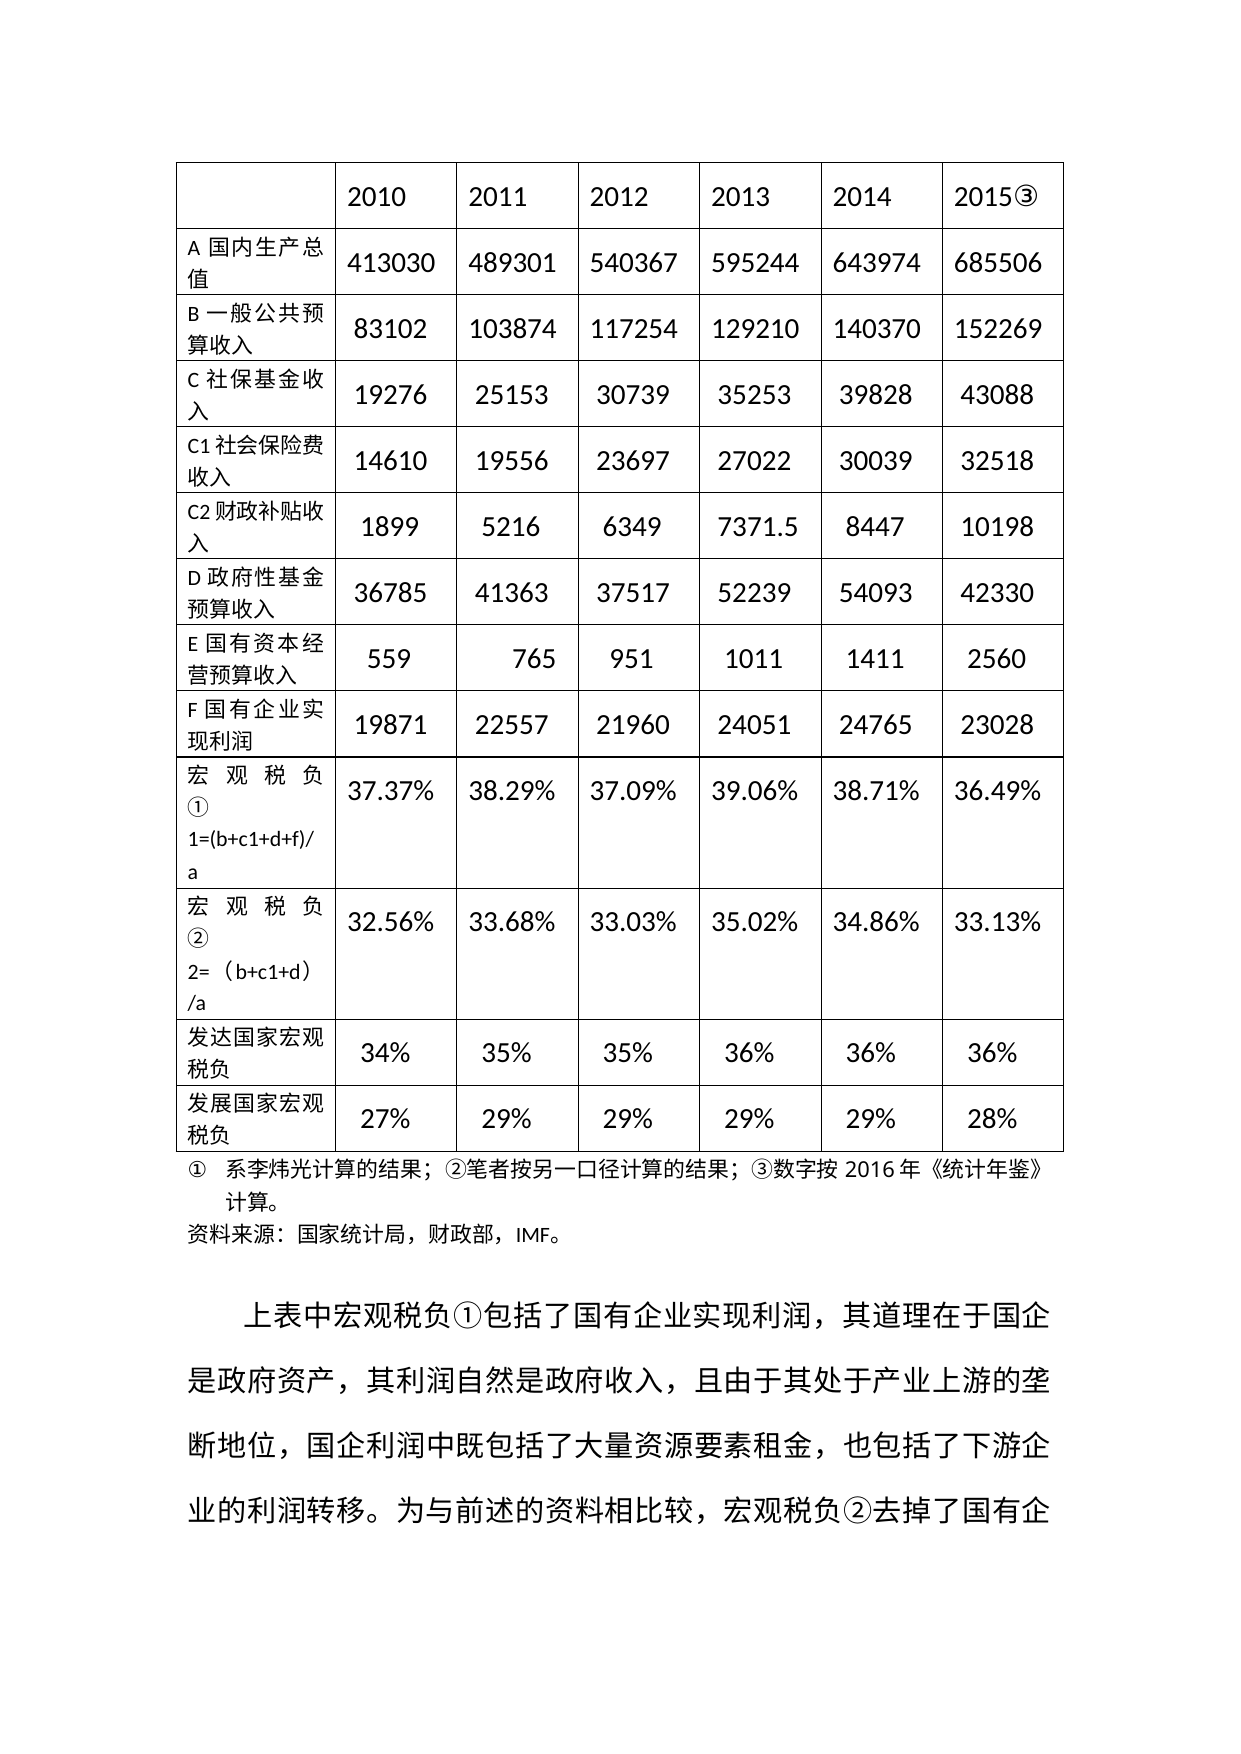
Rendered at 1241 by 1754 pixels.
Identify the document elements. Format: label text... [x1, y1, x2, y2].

table_cell 52239 [700, 559, 821, 624]
table_cell 39828 [822, 361, 942, 426]
table_cell 5216 [457, 493, 578, 558]
table_cell 29% [822, 1086, 942, 1151]
table_cell 41363 [457, 559, 578, 624]
table_cell 27% [336, 1086, 456, 1151]
table_cell 38.29% [457, 758, 578, 887]
table_cell 43088 [943, 361, 1063, 426]
table_cell C2财政补贴收入 [177, 493, 335, 558]
table_cell 1899 [336, 493, 456, 558]
table_cell 37.37% [336, 758, 456, 887]
table_cell 宏观税负②2=（b+c1+d）/a [177, 889, 335, 1018]
table_cell 22557 [457, 691, 578, 756]
table_cell 38.71% [822, 758, 942, 887]
table_header 2011 [457, 163, 578, 228]
table_cell 595244 [700, 229, 821, 294]
table_cell 23697 [579, 427, 699, 492]
table_cell 8447 [822, 493, 942, 558]
table_cell 1011 [700, 625, 821, 690]
table_cell 540367 [579, 229, 699, 294]
table_cell 21960 [579, 691, 699, 756]
table_cell 103874 [457, 295, 578, 360]
table_cell 29% [700, 1086, 821, 1151]
table_cell 27022 [700, 427, 821, 492]
table_cell D政府性基金预算收入 [177, 559, 335, 624]
table_cell 19276 [336, 361, 456, 426]
table_cell 765 [457, 625, 578, 690]
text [187, 1282, 1053, 1542]
table_cell 19556 [457, 427, 578, 492]
table_cell 35% [579, 1020, 699, 1084]
table_cell 23028 [943, 691, 1063, 756]
table_cell 34.86% [822, 889, 942, 1018]
table_header 2015③ [943, 163, 1063, 228]
table_cell 6349 [579, 493, 699, 558]
table_cell 32518 [943, 427, 1063, 492]
table_cell 33.13% [943, 889, 1063, 1018]
table_cell 19871 [336, 691, 456, 756]
table_header 2012 [579, 163, 699, 228]
table_cell 35% [457, 1020, 578, 1084]
table_cell 42330 [943, 559, 1063, 624]
table_cell 54093 [822, 559, 942, 624]
table_cell 24051 [700, 691, 821, 756]
table_cell 30739 [579, 361, 699, 426]
table_cell 10198 [943, 493, 1063, 558]
table_header [177, 163, 335, 228]
table_cell 83102 [336, 295, 456, 360]
table_cell 36785 [336, 559, 456, 624]
table_cell 24765 [822, 691, 942, 756]
table_cell 685506 [943, 229, 1063, 294]
table_header 2014 [822, 163, 942, 228]
table_cell A 国内生产总值 [177, 229, 335, 294]
table_cell 35253 [700, 361, 821, 426]
table_cell 28% [943, 1086, 1063, 1151]
table_cell E国有资本经营预算收入 [177, 625, 335, 690]
table_header 2010 [336, 163, 456, 228]
table_cell 36.49% [943, 758, 1063, 887]
table_cell B一般公共预算收入 [177, 295, 335, 360]
text 资料来源：国家统计局，财政部，IMF。 [187, 1217, 1053, 1249]
table_cell 7371.5 [700, 493, 821, 558]
table_cell 117254 [579, 295, 699, 360]
table_cell 1411 [822, 625, 942, 690]
table_cell 36% [943, 1020, 1063, 1084]
table_cell 30039 [822, 427, 942, 492]
table_cell 413030 [336, 229, 456, 294]
table_cell 152269 [943, 295, 1063, 360]
table_cell 发达国家宏观税负 [177, 1020, 335, 1084]
table_cell C社保基金收入 [177, 361, 335, 426]
table_cell 25153 [457, 361, 578, 426]
table_cell 129210 [700, 295, 821, 360]
table_cell 37.09% [579, 758, 699, 887]
table_cell 33.68% [457, 889, 578, 1018]
table_cell F国有企业实现利润 [177, 691, 335, 756]
table_cell 33.03% [579, 889, 699, 1018]
table_header 2013 [700, 163, 821, 228]
list 系李炜光计算的结果；②笔者按另一口径计算的结果；③数字按2016年《统计年鉴》计算。 [187, 1152, 1053, 1217]
table_cell 32.56% [336, 889, 456, 1018]
table_cell C1社会保险费收入 [177, 427, 335, 492]
table_cell 34% [336, 1020, 456, 1084]
table_cell 489301 [457, 229, 578, 294]
table_cell 35.02% [700, 889, 821, 1018]
table_cell 140370 [822, 295, 942, 360]
table_cell 14610 [336, 427, 456, 492]
table_cell 951 [579, 625, 699, 690]
table_cell 39.06% [700, 758, 821, 887]
table_cell 36% [700, 1020, 821, 1084]
table_cell 29% [579, 1086, 699, 1151]
table_cell 29% [457, 1086, 578, 1151]
table_cell 559 [336, 625, 456, 690]
table_cell 643974 [822, 229, 942, 294]
table_cell 37517 [579, 559, 699, 624]
table_cell 发展国家宏观税负 [177, 1086, 335, 1151]
table_cell 2560 [943, 625, 1063, 690]
table_cell 36% [822, 1020, 942, 1084]
table_cell 宏观税负①1=(b+c1+d+f)/a [177, 758, 335, 887]
